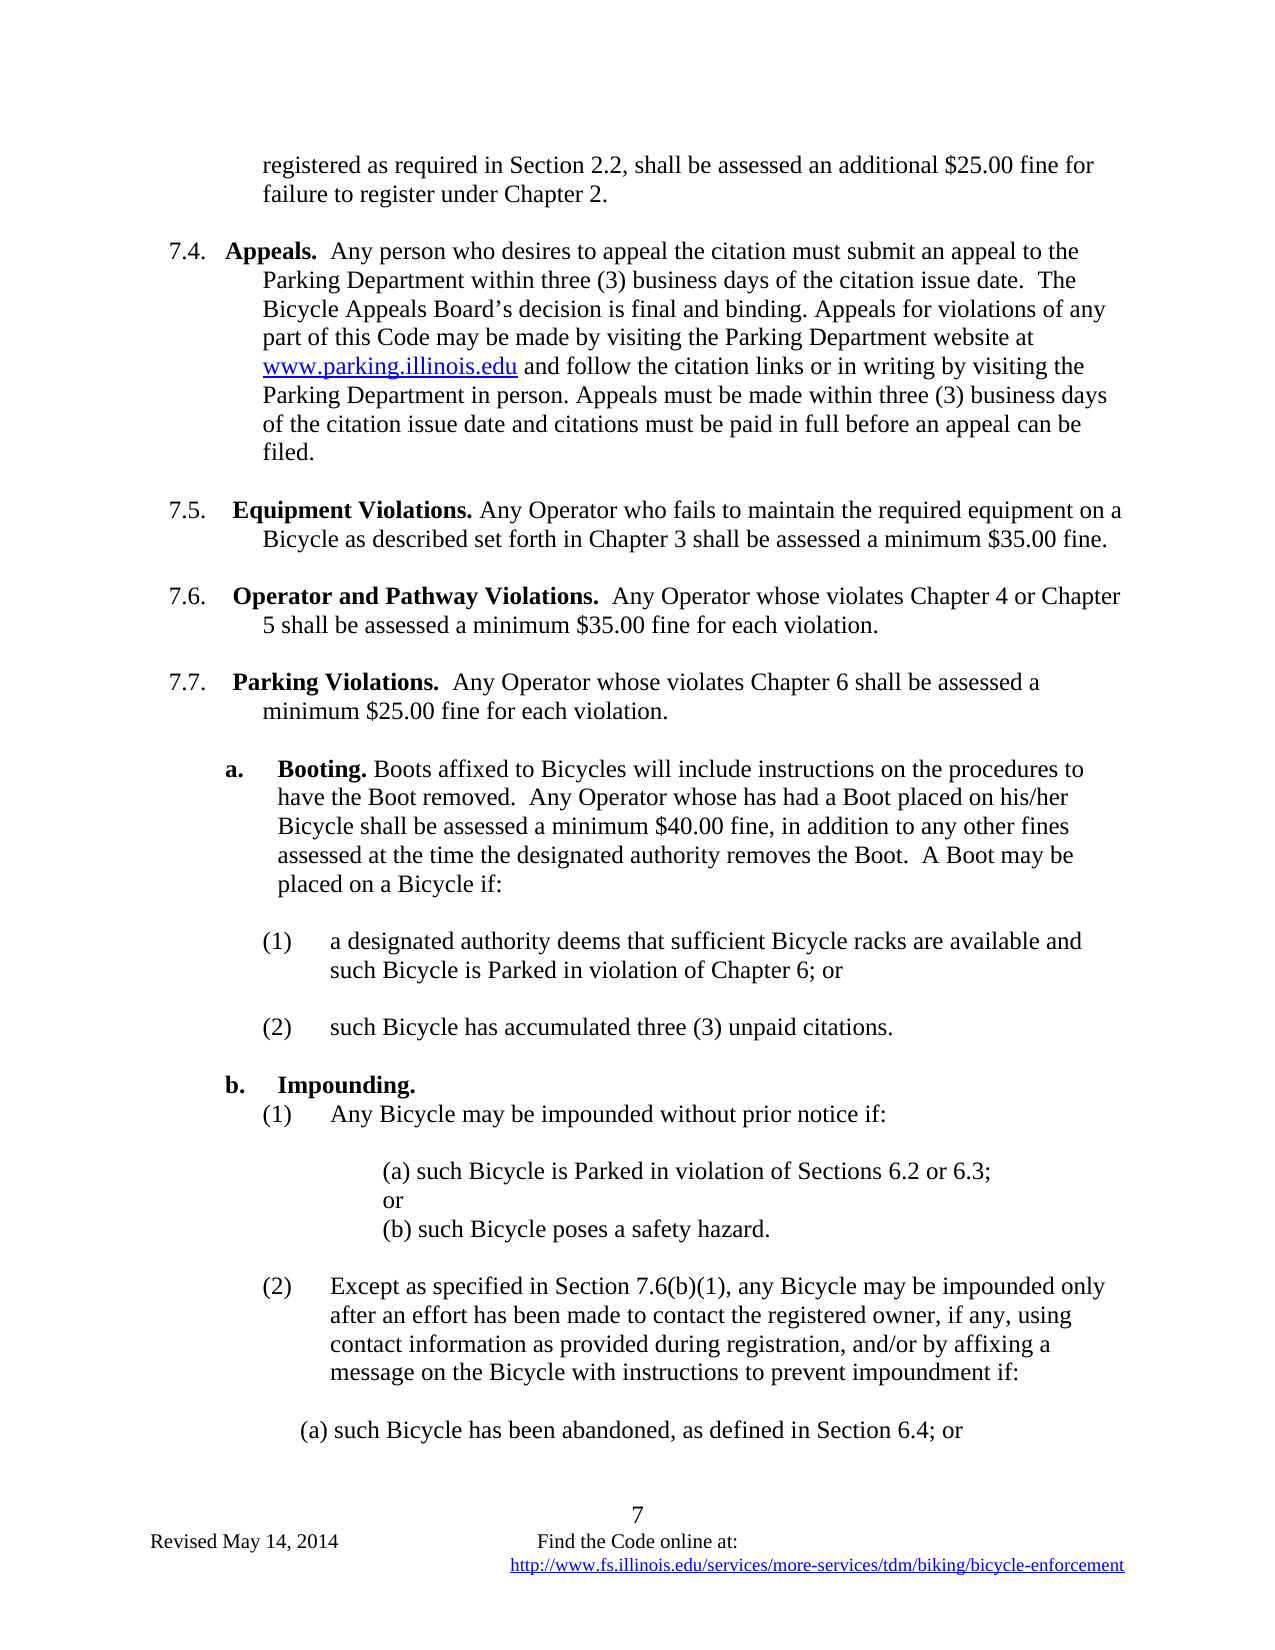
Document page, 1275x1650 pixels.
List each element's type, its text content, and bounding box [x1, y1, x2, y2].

text or [382, 1185, 1125, 1214]
list Except as specified in Section 7.6(b)(1), any Bicycle may be impounded only after an effort has been made to contact the registered owner, if any, using contact information as provided during registration, and/or by affixing a message on the Bicycle with instructions to prevent impoundment if: [262, 1271, 1125, 1415]
list Booting. Boots affixed to Bicycles will include instructions on the procedures to have the Boot removed. Any Operator whose has had a Boot placed on his/her Bicycle shall be assessed a minimum $40.00 fine, in addition to any other fines assessed at the time the designated authority removes the Boot. A Boot may be placed on a Bicycle if: [225, 754, 1125, 926]
list Operator and Pathway Violations. Any Operator whose violates Chapter 4 or Chapter 5 shall be assessed a minimum $35.00 fine for each violation. [169, 581, 1125, 667]
text (a) such Bicycle is Parked in violation of Sections 6.2 or 6.3; [382, 1156, 1125, 1185]
list Any Bicycle may be impounded without prior notice if: [262, 1099, 1125, 1156]
list Equipment Violations. Any Operator who fails to maintain the required equipment on a Bicycle as described set forth in Chapter 3 shall be assessed a minimum $35.00 fine. [169, 495, 1125, 581]
text (a) such Bicycle has been abandoned, as defined in Section 6.4; or [300, 1415, 1125, 1472]
list a designated authority deems that sufficient Bicycle racks are available and such Bicycle is Parked in violation of Chapter 6; or [262, 926, 1125, 1012]
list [169, 150, 1125, 207]
list Parking Violations. Any Operator whose violates Chapter 6 shall be assessed a minimum $25.00 fine for each violation. [169, 667, 1125, 754]
list such Bicycle has accumulated three (3) unpaid citations. [262, 1012, 1125, 1041]
text (b) such Bicycle poses a safety hazard. [382, 1214, 1125, 1242]
list Appeals. Any person who desires to appeal the citation must submit an appeal to the Parking Department within three (3) business days of the citation issue date. The Bicycle Appeals Board’s decision is final and binding. Appeals for violations of any part of this Code may be made by visiting the Parking Department website at www.parking.illinois.edu and follow the citation links or in writing by visiting the Parking Department in person. Appeals must be made within three (3) business days of the citation issue date and citations must be paid in full before an appeal can be filed. [169, 236, 1125, 495]
list Impounding. [225, 1070, 1125, 1099]
